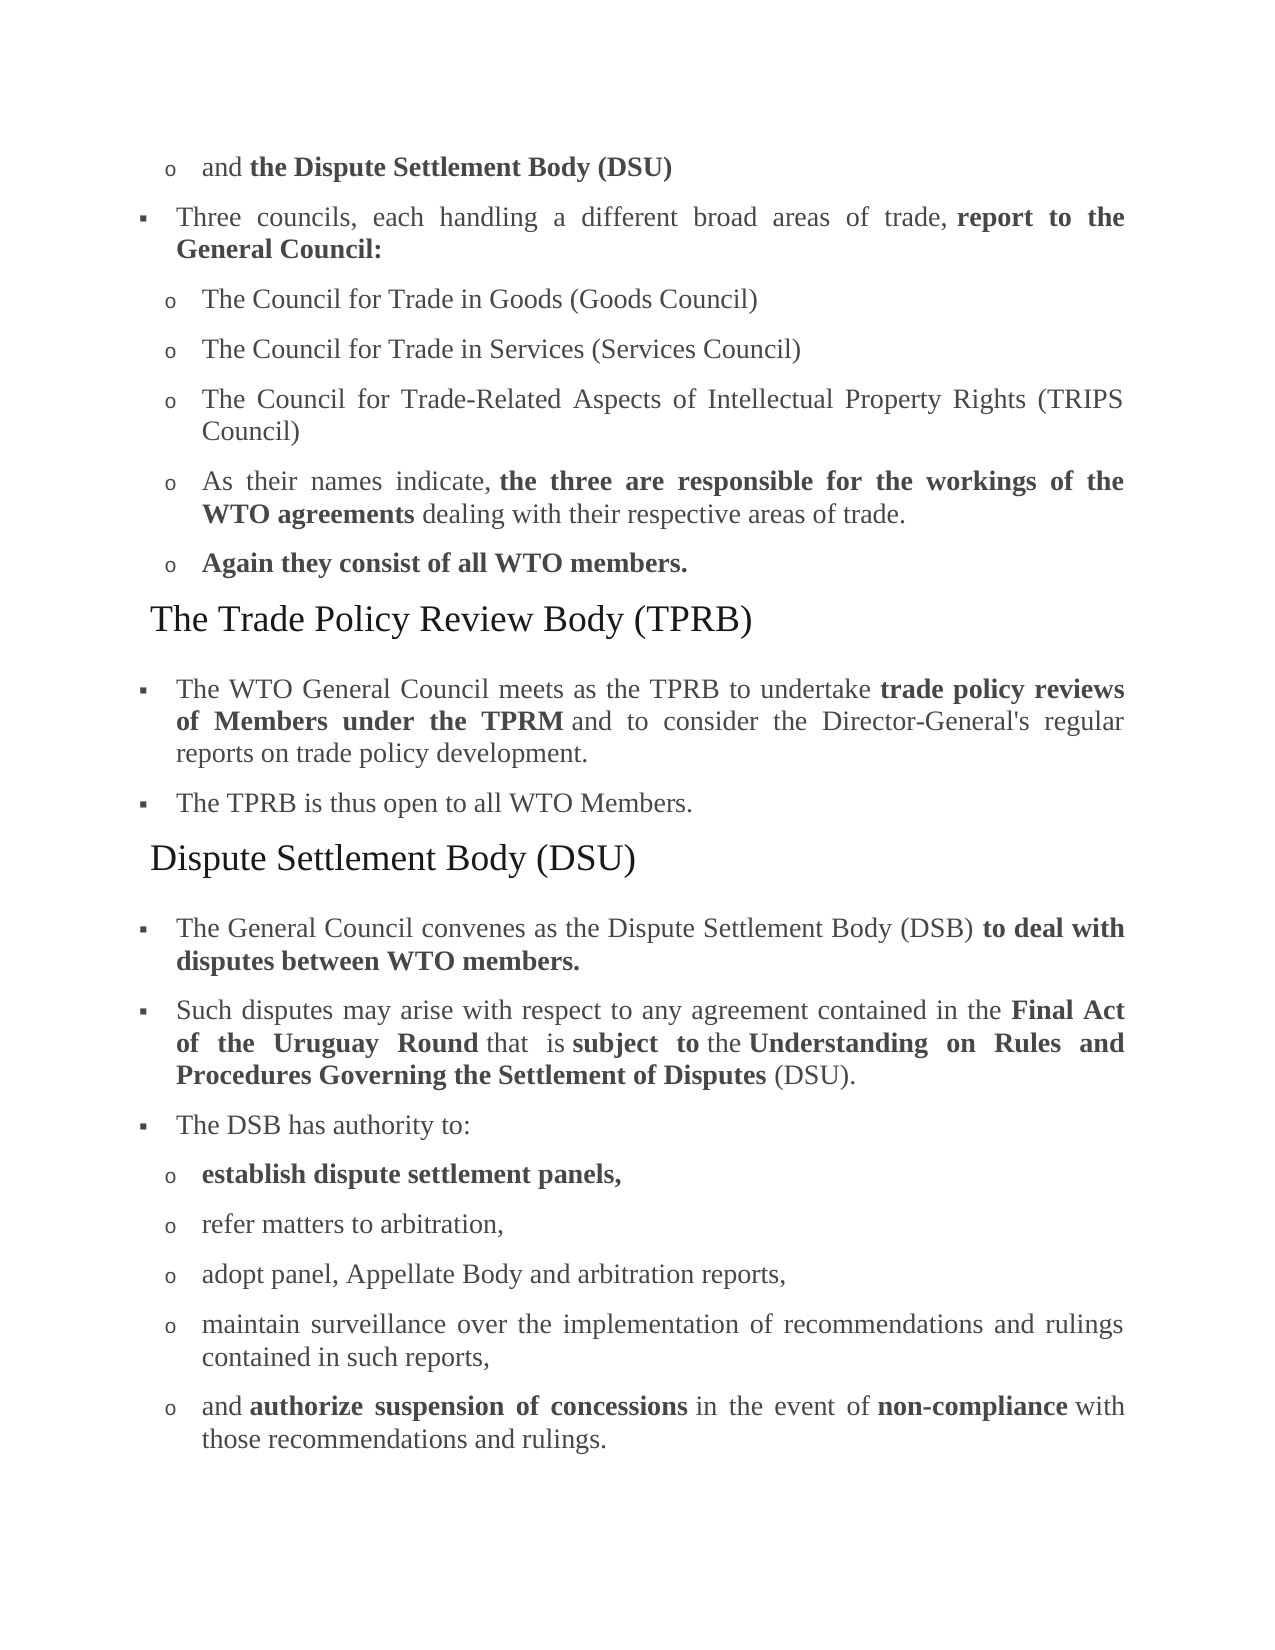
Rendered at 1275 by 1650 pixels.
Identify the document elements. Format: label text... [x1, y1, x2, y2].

list refer matters to arbitration, [164, 1207, 1125, 1240]
list and authorize suspension of concessions in the event of non-compliance with those recommendations and rulings. [164, 1389, 1125, 1454]
list The Council for Trade-Related Aspects of Intellectual Property Rights (TRIPS Council) [164, 382, 1125, 447]
list The Council for Trade in Services (Services Council) [164, 332, 1125, 364]
list The TPRB is thus open to all WTO Members. [138, 786, 1125, 818]
list Such disputes may arise with respect to any agreement contained in the Final Act of the Uruguay Round that is subject to the Understanding on Rules and Procedures Governing the Settlement of Disputes (DSU). [138, 993, 1125, 1091]
list Again they consist of all WTO members. [164, 546, 1125, 579]
list adopt panel, Appellate Body and arbitration reports, [164, 1257, 1125, 1290]
subtitle The Trade Policy Review Body (TPRB) [150, 596, 1125, 639]
list Three councils, each handling a different broad areas of trade, report to the General Council: [138, 200, 1125, 265]
list As their names indicate, the three are responsible for the workings of the WTO agreements dealing with their respective areas of trade. [164, 464, 1125, 529]
list The WTO General Council meets as the TPRB to undertake trade policy reviews of Members under the TPRM and to consider the Director-General's regular reports on trade policy development. [138, 672, 1125, 769]
list The Council for Trade in Goods (Goods Council) [164, 282, 1125, 314]
list The General Council convenes as the Dispute Settlement Body (DSB) to deal with disputes between WTO members. [138, 911, 1125, 976]
list The DSB has authority to: [138, 1108, 1125, 1140]
subtitle Dispute Settlement Body (DSU) [150, 836, 1125, 879]
list and the Dispute Settlement Body (DSU) [164, 150, 1125, 183]
list maintain surveillance over the implementation of recommendations and rulings contained in such reports, [164, 1307, 1125, 1372]
list establish dispute settlement panels, [164, 1157, 1125, 1190]
